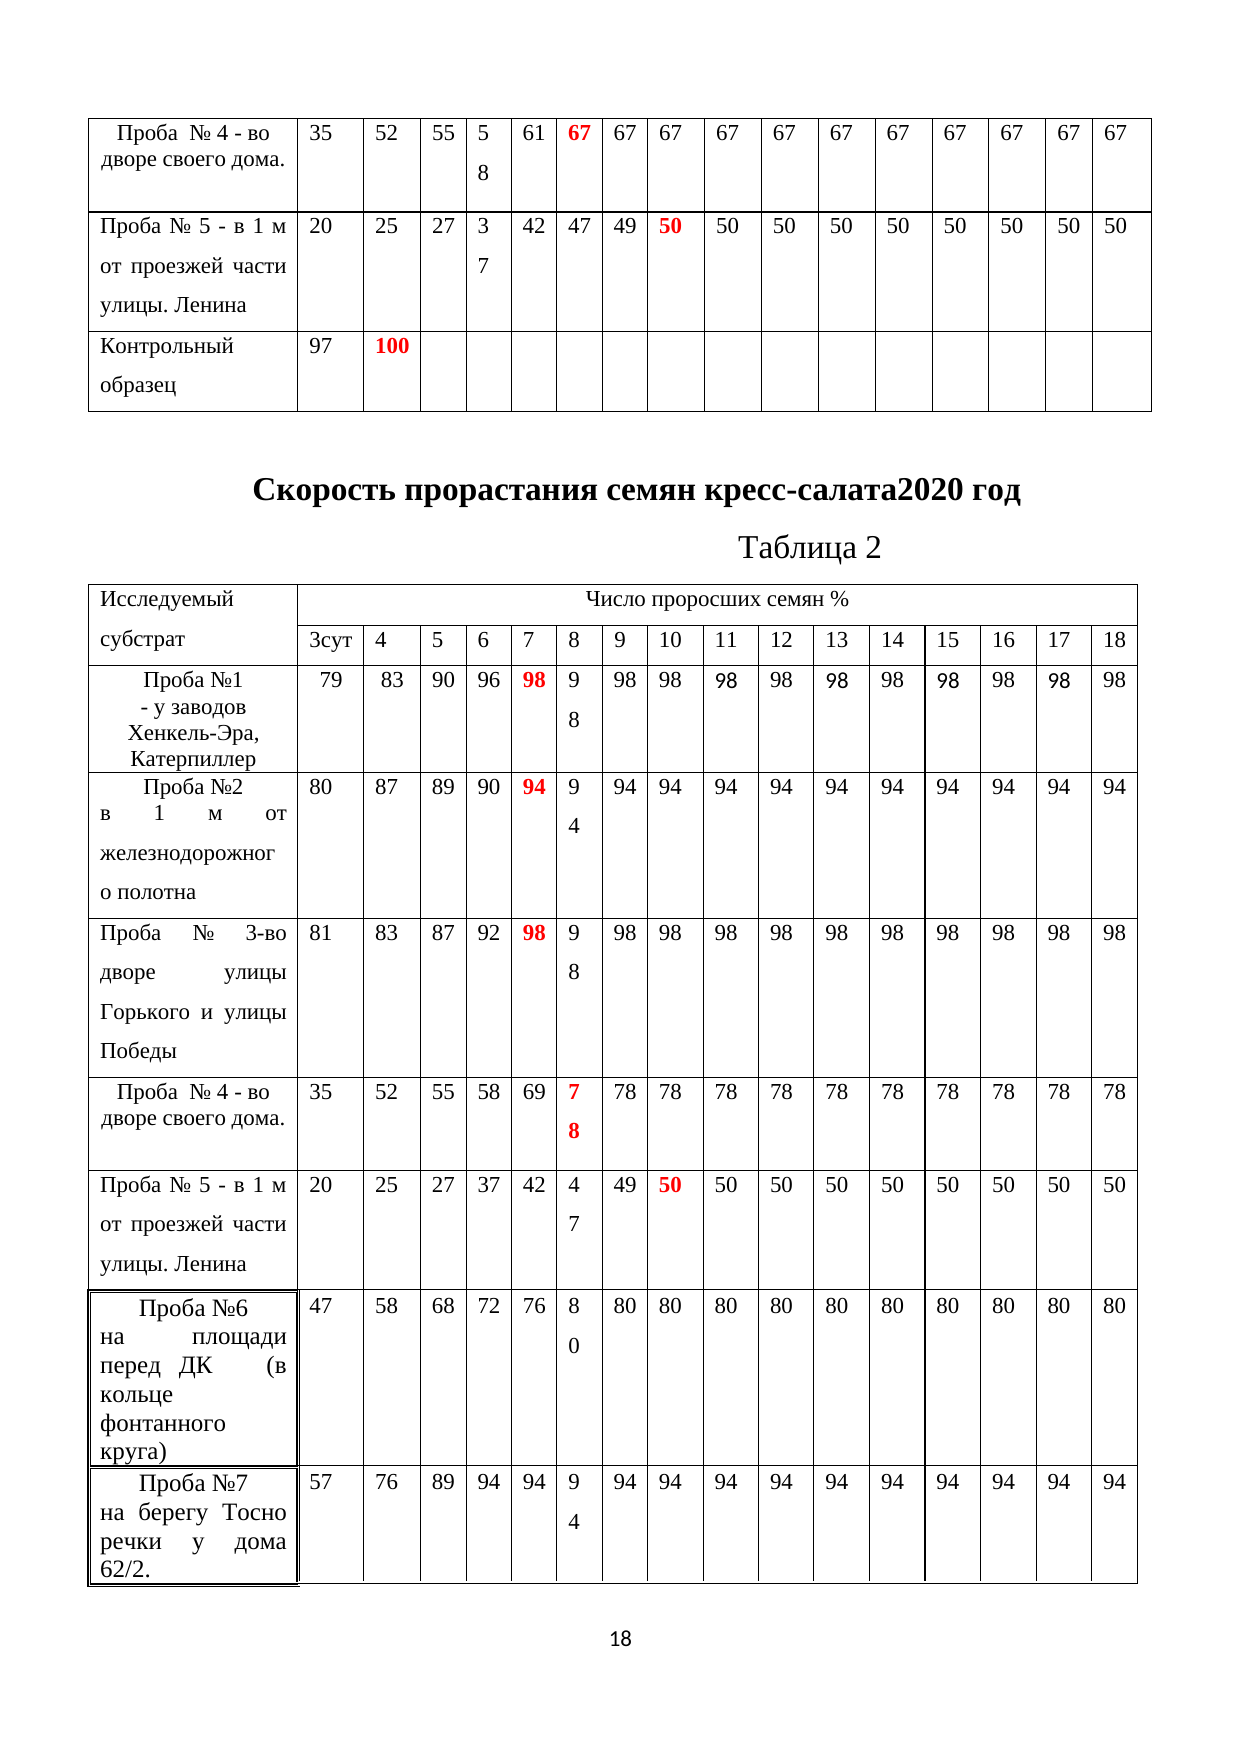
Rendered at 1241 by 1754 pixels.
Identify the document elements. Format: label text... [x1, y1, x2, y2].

table_cell 80 [1092, 1290, 1137, 1465]
text Скорость прорастания семян кресс-салата2020 год Таблица 2 [185, 469, 1092, 565]
table_cell 67 [648, 119, 704, 211]
table_cell 94 [814, 1466, 869, 1583]
table_cell 98 [603, 919, 647, 1077]
table_cell Проба № 5 - в 1 м от проезжей части улицы. Ленина [89, 1171, 297, 1289]
table_cell 25 [364, 213, 420, 331]
table_cell 94 [1092, 773, 1137, 918]
table_cell 94 [1092, 1466, 1137, 1583]
table_cell 92 [467, 919, 511, 1077]
table_cell 49 [603, 213, 647, 331]
table_cell 35 [298, 1078, 363, 1170]
table_cell 80 [557, 1290, 602, 1465]
table_cell 20 [298, 1171, 363, 1289]
table_cell 98 [1037, 666, 1091, 772]
table_cell Проба № 5 - в 1 м от проезжей части улицы. Ленина [89, 213, 297, 331]
table_cell Контрольный образец [89, 332, 297, 411]
table_cell 80 [603, 1290, 647, 1465]
table_cell 94 [602, 1466, 647, 1583]
table_cell 55 [421, 119, 466, 211]
table_cell 5 [421, 626, 466, 665]
table_cell 50 [870, 1171, 924, 1289]
table_cell 16 [981, 626, 1036, 665]
table_cell 78 [870, 1078, 924, 1170]
table_cell 50 [1037, 1171, 1091, 1289]
table_cell 78 [704, 1078, 758, 1170]
table_cell Проба № 3-во дворе улицы Горького и улицы Победы [89, 919, 297, 1077]
table_cell 94 [704, 773, 758, 918]
table_cell 94 [512, 773, 556, 918]
table_cell 78 [648, 1078, 703, 1170]
table_cell 98 [981, 666, 1036, 772]
table_cell 47 [557, 1171, 602, 1289]
table_cell 47 [557, 213, 602, 331]
table_cell 80 [1037, 1290, 1091, 1465]
table_cell [762, 332, 818, 411]
table_cell 98 [648, 666, 703, 772]
table_cell 81 [298, 919, 363, 1077]
table_cell 83 [364, 666, 420, 772]
table_cell 14 [870, 626, 924, 665]
table_cell [421, 332, 466, 411]
table_cell [512, 332, 556, 411]
table_cell [819, 332, 875, 411]
table_cell 80 [759, 1290, 813, 1465]
table_cell 50 [704, 1171, 758, 1289]
table_cell 69 [512, 1078, 556, 1170]
table_cell 50 [819, 213, 875, 331]
table_cell 67 [819, 119, 875, 211]
table_cell 37 [467, 1171, 511, 1289]
table_cell 78 [1037, 1078, 1091, 1170]
table_cell 98 [814, 666, 869, 772]
table_cell 12 [759, 626, 813, 665]
table_cell Проба №2 в 1 м от железнодорожного полотна [89, 773, 297, 918]
table_cell 78 [981, 1078, 1036, 1170]
table_cell 94 [1037, 773, 1091, 918]
table_cell 98 [814, 919, 869, 1077]
table_cell 15 [926, 626, 980, 665]
table_cell 50 [876, 213, 932, 331]
table_cell 67 [933, 119, 988, 211]
table_cell 98 [557, 666, 602, 772]
table_cell 17 [1037, 626, 1091, 665]
table_cell 67 [603, 119, 647, 211]
table_cell 98 [603, 666, 647, 772]
table_cell 42 [512, 1171, 556, 1289]
table_cell 90 [467, 773, 511, 918]
table_cell 13 [814, 626, 869, 665]
table_cell [603, 332, 647, 411]
table_cell 94 [981, 773, 1036, 918]
table_cell 80 [870, 1290, 924, 1465]
table_cell 78 [557, 1078, 602, 1170]
table_cell 7 [512, 626, 556, 665]
table_cell 94 [648, 773, 703, 918]
table_cell 79 [298, 666, 363, 772]
table_cell 94 [981, 1466, 1036, 1583]
table_cell [876, 332, 932, 411]
table_cell 37 [467, 213, 511, 331]
table_cell 98 [1092, 919, 1137, 1077]
table_cell 94 [603, 773, 647, 918]
table_cell 50 [1046, 213, 1092, 331]
table_cell 94 [466, 1466, 511, 1583]
table_cell 68 [421, 1290, 466, 1465]
table_cell 94 [870, 773, 924, 918]
table_cell 94 [925, 1466, 981, 1583]
table_cell 94 [926, 773, 980, 918]
table_cell 80 [926, 1290, 980, 1465]
table_cell 98 [926, 919, 980, 1077]
table_cell 98 [704, 919, 758, 1077]
table_cell [933, 332, 988, 411]
table_cell 76 [364, 1466, 420, 1583]
table_cell 58 [364, 1290, 420, 1465]
table_cell [705, 332, 761, 411]
table_cell 35 [298, 119, 363, 211]
table_cell 58 [467, 1078, 511, 1170]
table_cell 98 [1037, 919, 1091, 1077]
table_cell 3сут [298, 626, 363, 665]
table_cell [648, 332, 704, 411]
table_cell 50 [981, 1171, 1036, 1289]
table_cell 61 [512, 119, 556, 211]
table_cell [1046, 332, 1092, 411]
table_cell 55 [421, 1078, 466, 1170]
table_cell 94 [814, 773, 869, 918]
table_cell 27 [421, 1171, 466, 1289]
table_cell 10 [648, 626, 703, 665]
table_cell 98 [648, 919, 703, 1077]
table_cell 78 [603, 1078, 647, 1170]
table_cell 67 [557, 119, 602, 211]
table_cell 49 [603, 1171, 647, 1289]
table_cell 98 [1092, 666, 1137, 772]
table_cell 8 [557, 626, 602, 665]
table_cell 50 [762, 213, 818, 331]
table_cell Проба №7 на берегу Тосно речки у дома 62/2. [91, 1469, 298, 1583]
table_cell 94 [557, 773, 602, 918]
table_cell 100 [364, 332, 420, 411]
table_cell 78 [814, 1078, 869, 1170]
table_cell 50 [933, 213, 988, 331]
table_cell 78 [926, 1078, 980, 1170]
table_cell 98 [512, 666, 556, 772]
table_cell 72 [467, 1290, 511, 1465]
table_header Число проросших семян % [298, 585, 1137, 625]
table_cell 4 [364, 626, 420, 665]
table_cell [557, 332, 602, 411]
table_cell 80 [814, 1290, 869, 1465]
table_cell 94 [511, 1466, 557, 1583]
table_cell 98 [704, 666, 758, 772]
table_cell 18 [1092, 626, 1137, 665]
table_cell 20 [298, 213, 363, 331]
table_header Исследуемый субстрат [89, 585, 297, 665]
table_cell 52 [364, 1078, 420, 1170]
table_cell 89 [420, 1466, 466, 1583]
table_cell 80 [981, 1290, 1036, 1465]
table_cell Проба №6 на площади перед ДК (в кольце фонтанного круга) [91, 1293, 296, 1465]
table_cell 50 [989, 213, 1045, 331]
table_cell 47 [300, 1290, 363, 1465]
table_cell 67 [762, 119, 818, 211]
table_cell 94 [703, 1466, 758, 1583]
table_cell 76 [512, 1290, 556, 1465]
table_cell 67 [989, 119, 1045, 211]
table_cell 94 [1036, 1466, 1092, 1583]
table_cell 97 [298, 332, 363, 411]
table_cell 94 [870, 1466, 925, 1583]
table_cell 94 [759, 773, 813, 918]
table_cell 67 [1093, 119, 1151, 211]
table_cell 50 [1093, 213, 1151, 331]
table_cell 89 [421, 773, 466, 918]
table_cell 67 [1046, 119, 1092, 211]
table_cell 58 [467, 119, 511, 211]
table_cell 42 [512, 213, 556, 331]
table_cell 98 [759, 666, 813, 772]
table_cell 80 [648, 1290, 703, 1465]
table_cell 78 [1092, 1078, 1137, 1170]
table_cell 50 [648, 1171, 703, 1289]
table_cell [989, 332, 1045, 411]
table_cell 90 [421, 666, 466, 772]
table_cell [467, 332, 511, 411]
table_cell Проба № 4 - во дворе своего дома. [89, 119, 297, 211]
table_cell 67 [705, 119, 761, 211]
table_cell 78 [759, 1078, 813, 1170]
table_cell 67 [876, 119, 932, 211]
table_cell 87 [364, 773, 420, 918]
table_cell 94 [557, 1466, 602, 1583]
table_cell 11 [704, 626, 758, 665]
table_cell 9 [603, 626, 647, 665]
table_cell 50 [814, 1171, 869, 1289]
table_cell 50 [926, 1171, 980, 1289]
table_cell 50 [1092, 1171, 1137, 1289]
table_cell 98 [870, 666, 924, 772]
table_cell 83 [364, 919, 420, 1077]
table_cell 27 [421, 213, 466, 331]
table_cell 98 [926, 666, 980, 772]
table_cell 50 [759, 1171, 813, 1289]
table_cell 98 [870, 919, 924, 1077]
table_cell 50 [705, 213, 761, 331]
table_cell 98 [512, 919, 556, 1077]
table_cell 98 [759, 919, 813, 1077]
table_cell 98 [557, 919, 602, 1077]
table_cell 96 [467, 666, 511, 772]
table_cell [1093, 332, 1151, 411]
table_cell 57 [298, 1466, 364, 1583]
table_cell 52 [364, 119, 420, 211]
table_cell 80 [704, 1290, 758, 1465]
table_cell 50 [648, 213, 704, 331]
table_cell Проба № 4 - во дворе своего дома. [89, 1078, 297, 1170]
table_cell 94 [648, 1466, 703, 1583]
table_cell 98 [981, 919, 1036, 1077]
table_cell 87 [421, 919, 466, 1077]
table_cell 94 [759, 1466, 814, 1583]
table_cell 6 [467, 626, 511, 665]
table_cell 80 [298, 773, 363, 918]
table_cell 25 [364, 1171, 420, 1289]
